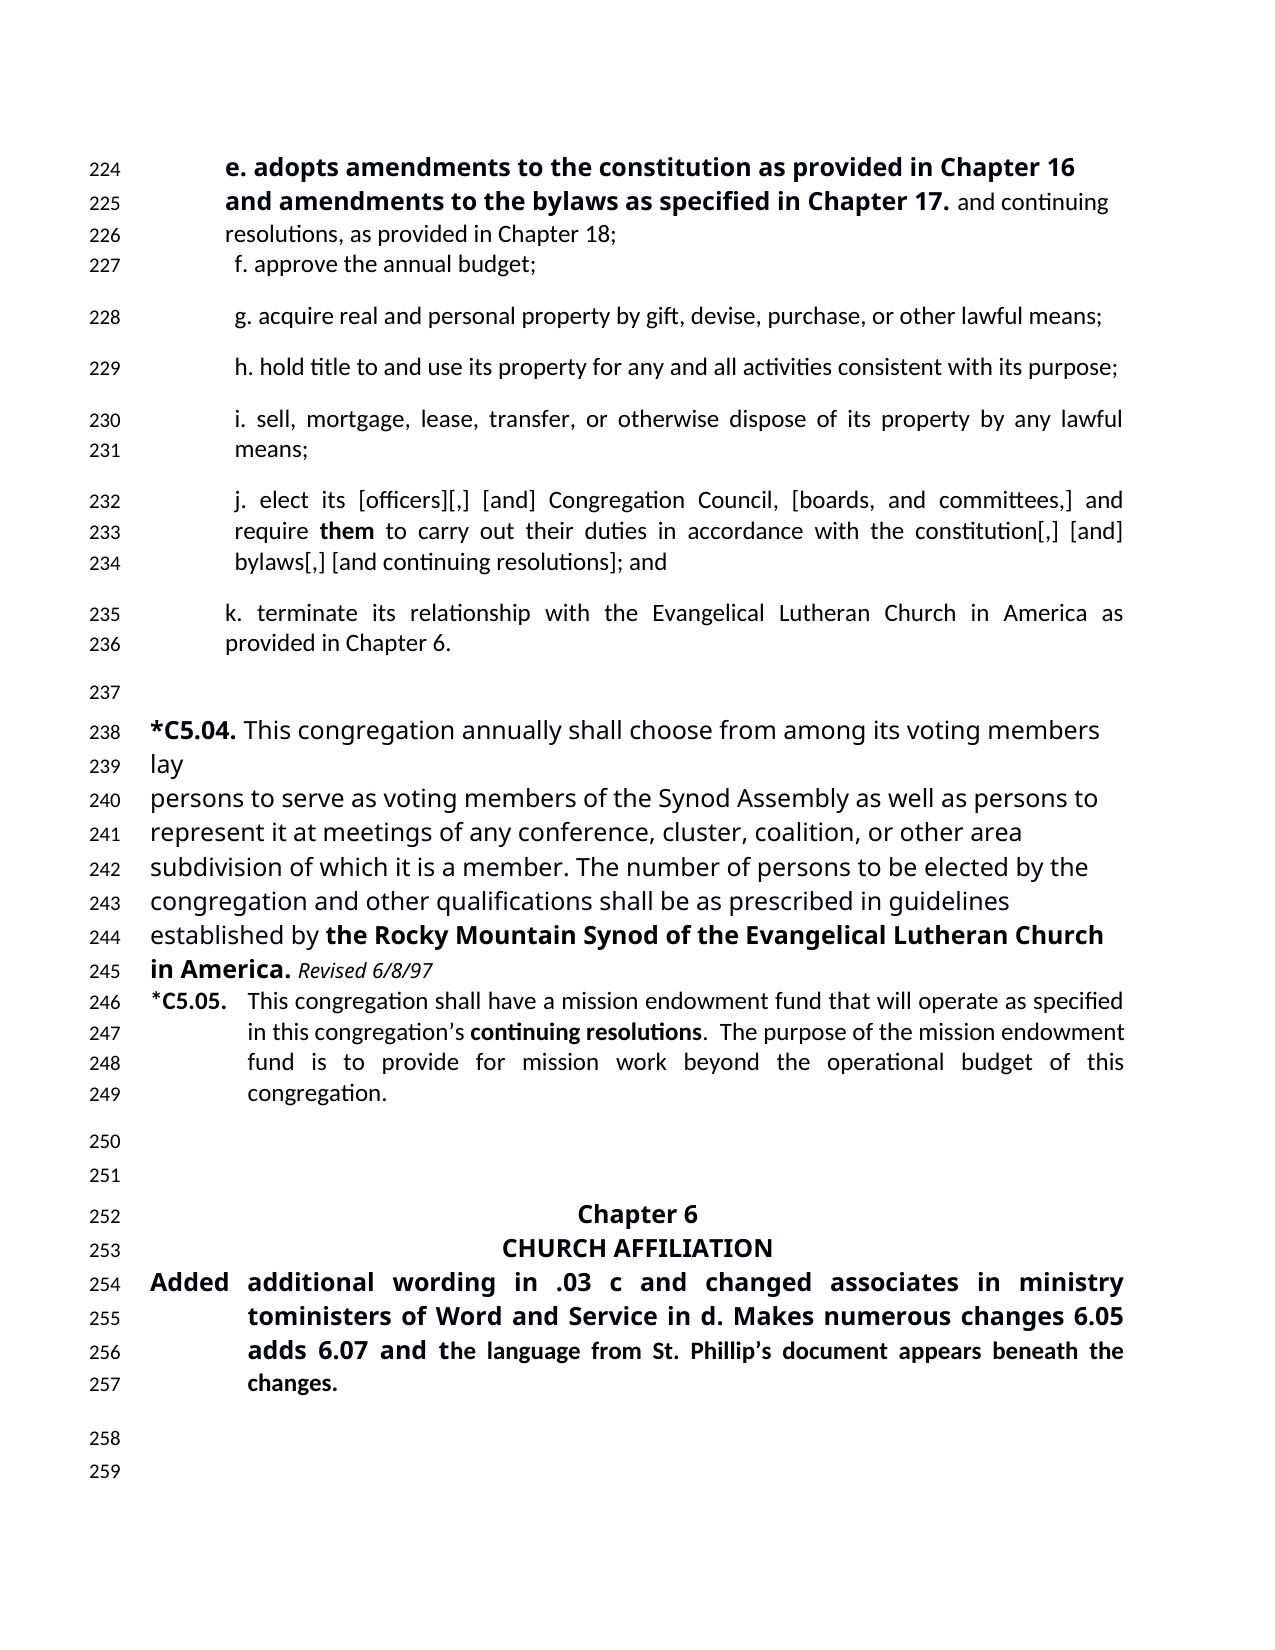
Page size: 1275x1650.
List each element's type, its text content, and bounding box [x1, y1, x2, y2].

text persons to serve as voting members of the Synod Assembly as well as persons to represent it at meetings of any conference, cluster, coalition, or other area subdivision of which it is a member. The number of persons to be elected by the congregation and other qualifications shall be as prescribed in guidelines established by the Rocky Mountain Synod of the Evangelical Lutheran Church in America. Revised 6/8/97 [150, 781, 1125, 985]
text j. elect its [officers][,] [and] Congregation Council, [boards, and committees,] and require them to carry out their duties in accordance with the constitution[,] [and] bylaws[,] [and continuing resolutions]; and [118, 484, 1125, 576]
text *C5.04. This congregation annually shall choose from among its voting members lay [150, 713, 1125, 781]
text Added additional wording in .03 c and changed associates in ministry toministers of Word and Service in d. Makes numerous changes 6.05 adds 6.07 and the language from St. Phillip’s document appears beneath the changes. [150, 1264, 1125, 1397]
text e. adopts amendments to the constitution as provided in Chapter 16 and amendments to the bylaws as specified in Chapter 17. and continuing resolutions, as provided in Chapter 18; [225, 150, 1125, 249]
text CHURCH AFFILIATION [150, 1231, 1125, 1264]
text i. sell, mortgage, lease, transfer, or otherwise dispose of its property by any lawful means; [118, 403, 1125, 464]
text Chapter 6 [150, 1196, 1125, 1231]
text k. terminate its relationship with the Evangelical Lutheran Church in America as provided in Chapter 6. [118, 597, 1125, 658]
text h. hold title to and use its property for any and all activities consistent with its purpose; [118, 351, 1125, 382]
text f. approve the annual budget; [118, 249, 1125, 279]
text *C5.05. This congregation shall have a mission endowment fund that will operate as specified in this congregation’s continuing resolutions. The purpose of the mission endowment fund is to provide for mission work beyond the operational budget of this congregation. [150, 985, 1125, 1107]
text g. acquire real and personal property by gift, devise, purchase, or other lawful means; [118, 300, 1125, 331]
